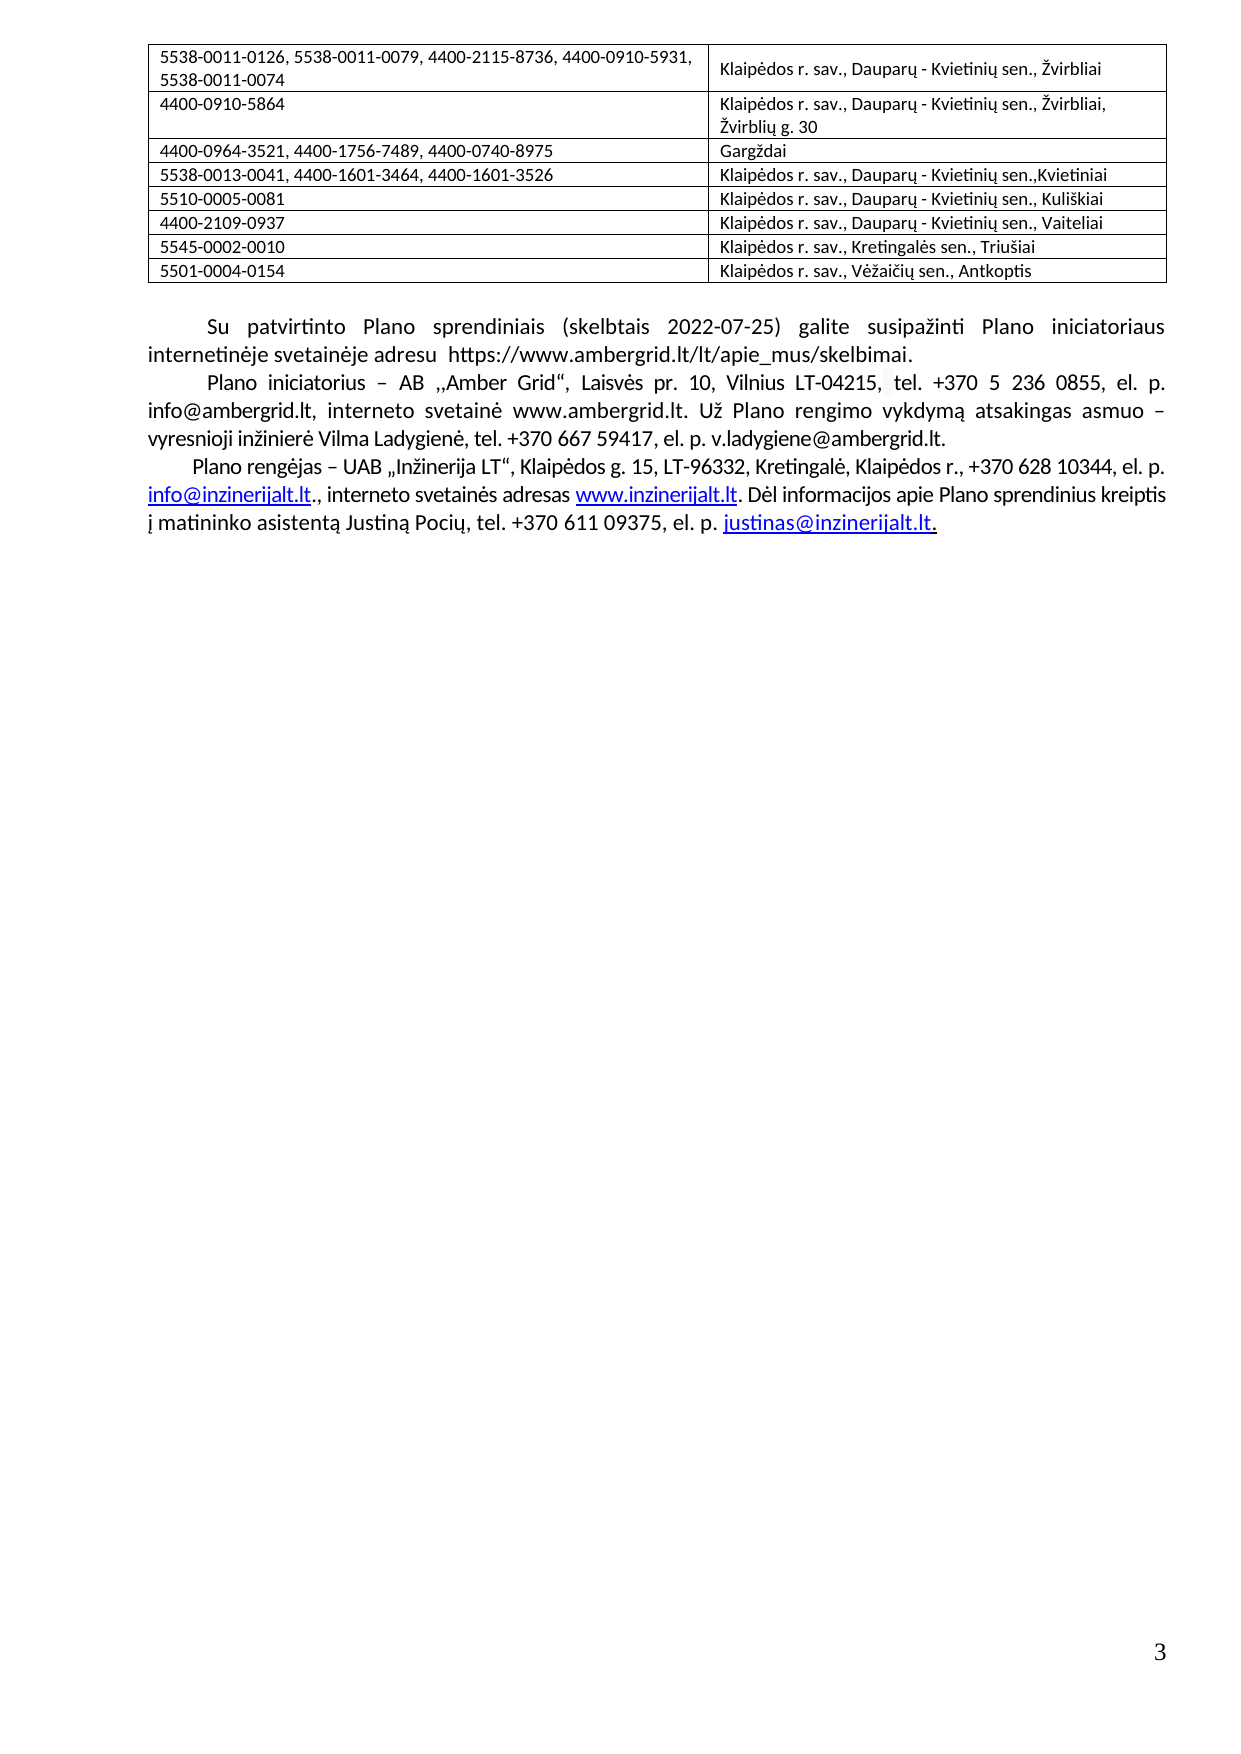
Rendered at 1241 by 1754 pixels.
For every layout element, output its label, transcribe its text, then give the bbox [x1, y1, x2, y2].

table_cell Klaipėdos r. sav., Dauparų - Kvietinių sen., Vaiteliai [709, 211, 1166, 234]
table_cell 5545-0002-0010 [149, 235, 708, 258]
table_cell 5538-0011-0126, 5538-0011-0079, 4400-2115-8736, 4400-0910-5931, 5538-0011-0074 [149, 45, 708, 91]
table_cell 5501-0004-0154 [149, 259, 708, 282]
table_cell Klaipėdos r. sav., Dauparų - Kvietinių sen., Kuliškiai [709, 187, 1166, 210]
text Plano rengėjas – UAB „Inžinerija LT“, Klaipėdos g. 15, LT-96332, Kretingalė, Klaipėdos r., +370 628 10344, el. p. info@inzinerijalt.lt., interneto svetainės adresas www.inzinerijalt.lt. Dėl informacijos apie Plano sprendinius kreiptis į matininko asistentą Justiną Pocių, tel. +370 611 09375, el. p. justinas@inzinerijalt.lt. [148, 452, 1166, 536]
table_cell 4400-0964-3521, 4400-1756-7489, 4400-0740-8975 [149, 139, 708, 162]
text Su patvirtinto Plano sprendiniais (skelbtais 2022-07-25) galite susipažinti Plano iniciatoriaus internetinėje svetainėje adresu https://www.ambergrid.lt/lt/apie_mus/skelbimai. [148, 312, 1166, 368]
table_cell 5538-0013-0041, 4400-1601-3464, 4400-1601-3526 [149, 163, 708, 186]
table_cell 4400-0910-5864 [149, 92, 708, 138]
table_cell Klaipėdos r. sav., Vėžaičių sen., Antkoptis [709, 259, 1166, 282]
table_cell Klaipėdos r. sav., Dauparų - Kvietinių sen., Žvirbliai [709, 45, 1166, 91]
table_cell Klaipėdos r. sav., Dauparų - Kvietinių sen.,Kvietiniai [709, 163, 1166, 186]
table_cell 4400-2109-0937 [149, 211, 708, 234]
text Plano iniciatorius – AB ,,Amber Grid“, Laisvės pr. 10, Vilnius LT-04215, tel. +370 5 236 0855, el. p. info@ambergrid.lt, interneto svetainė www.ambergrid.lt. Už Plano rengimo vykdymą atsakingas asmuo – vyresnioji inžinierė Vilma Ladygienė, tel. +370 667 59417, el. p. v.ladygiene@ambergrid.lt. [148, 368, 1166, 452]
table_cell Gargždai [709, 139, 1166, 162]
table_cell Klaipėdos r. sav., Kretingalės sen., Triušiai [709, 235, 1166, 258]
table_cell 5510-0005-0081 [149, 187, 708, 210]
table_cell Klaipėdos r. sav., Dauparų - Kvietinių sen., Žvirbliai, Žvirblių g. 30 [709, 92, 1166, 138]
